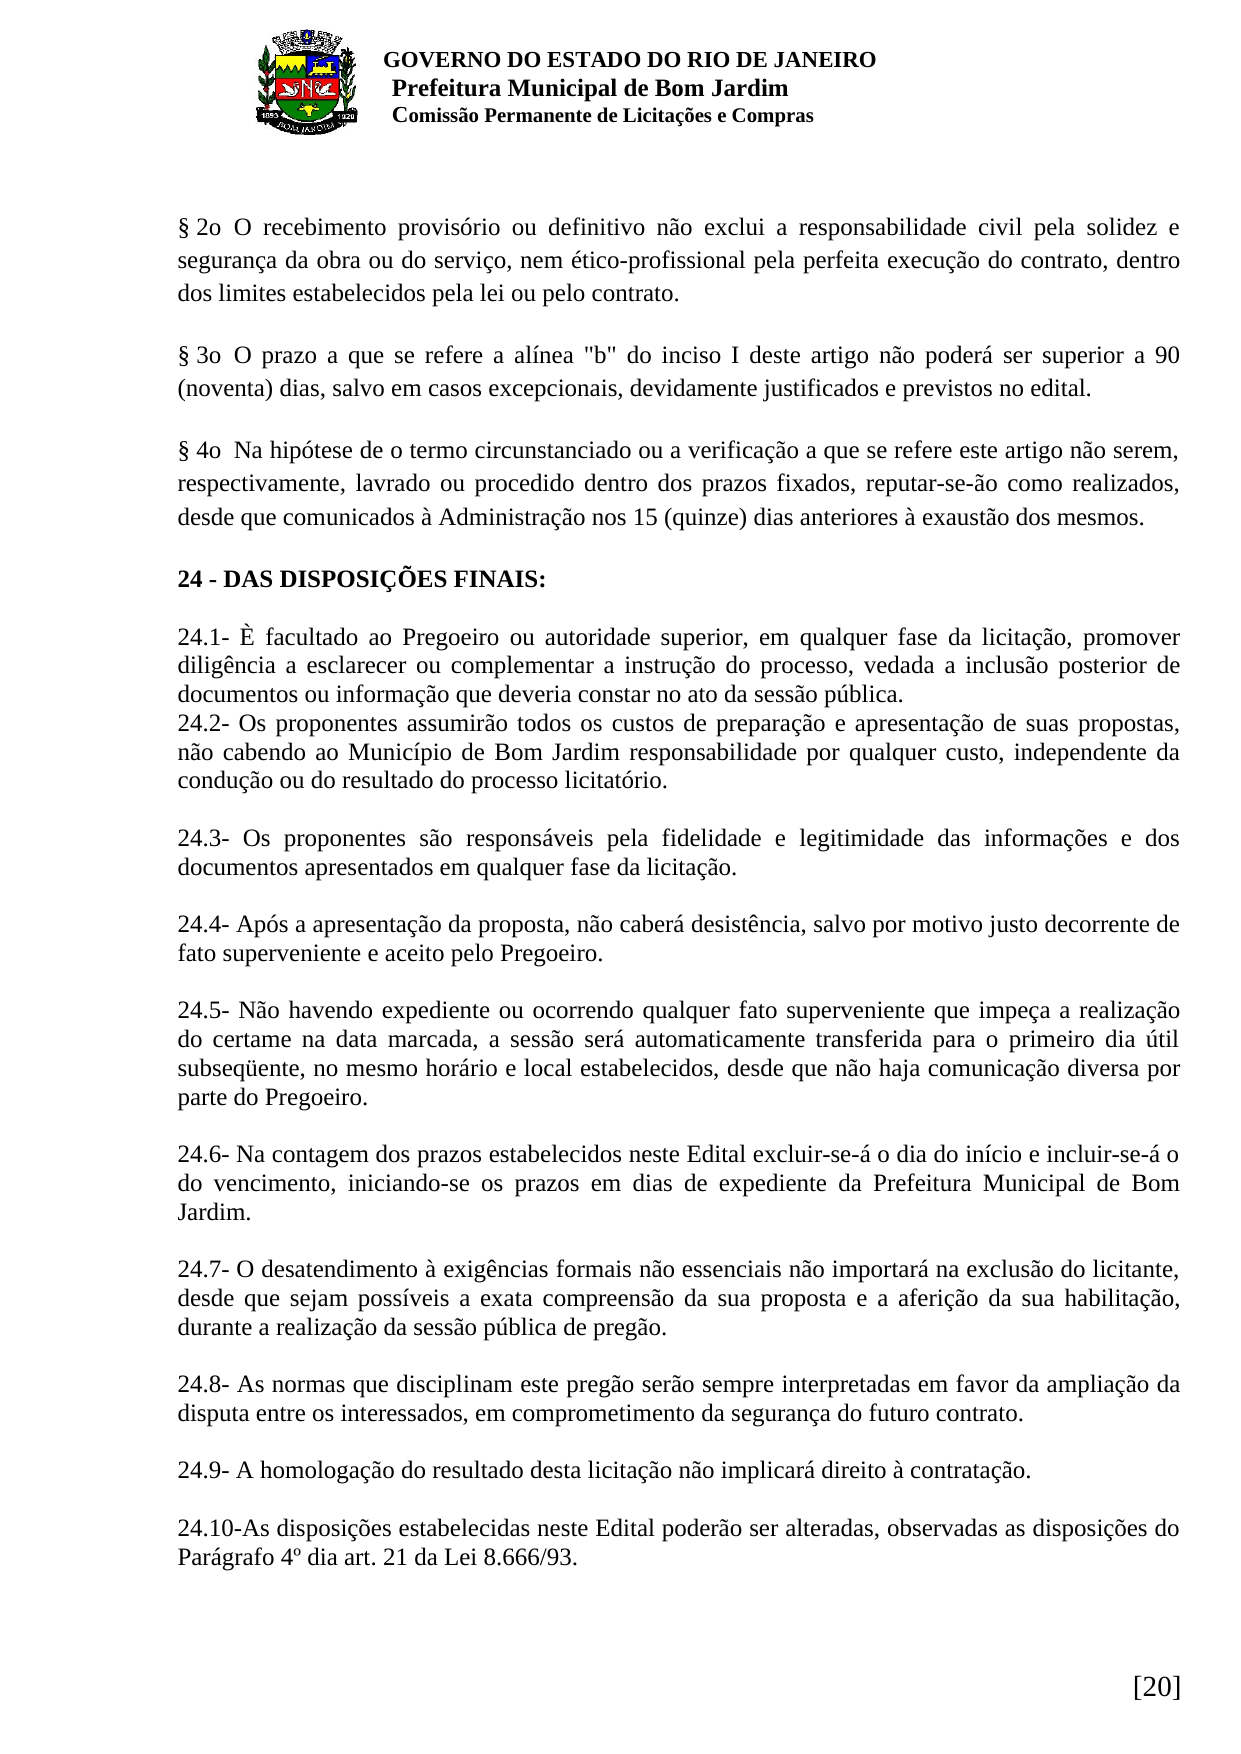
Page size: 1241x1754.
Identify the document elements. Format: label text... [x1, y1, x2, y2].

text § 4o Na hipótese de o termo circunstanciado ou a verificação a que se refere este artigo não serem, respectivamente, lavrado ou procedido dentro dos prazos fixados, reputar-se-ão como realizados, desde que comunicados à Administração nos 15 (quinze) dias anteriores à exaustão dos mesmos. [177, 436, 1181, 530]
text 24.6- Na contagem dos prazos estabelecidos neste Edital excluir-se-á o dia do início e incluir-se-á o do vencimento, iniciando-se os prazos em dias de expediente da Prefeitura Municipal de Bom Jardim. [177, 1139, 1181, 1226]
text 24 - DAS DISPOSIÇÕES FINAIS: [177, 564, 1181, 592]
text § 3o O prazo a que se refere a alínea "b" do inciso I deste artigo não poderá ser superior a 90 (noventa) dias, salvo em casos excepcionais, devidamente justificados e previstos no edital. [177, 340, 1181, 402]
text 24.9- A homologação do resultado desta licitação não implicará direito à contratação. [177, 1456, 1181, 1484]
text 24.5- Não havendo expediente ou ocorrendo qualquer fato superveniente que impeça a realização do certame na data marcada, a sessão será automaticamente transferida para o primeiro dia útil subseqüente, no mesmo horário e local estabelecidos, desde que não haja comunicação diversa por parte do Pregoeiro. [177, 996, 1181, 1111]
text 24.4- Após a apresentação da proposta, não caberá desistência, salvo por motivo justo decorrente de fato superveniente e aceito pelo Pregoeiro. [177, 909, 1181, 967]
text 24.8- As normas que disciplinam este pregão serão sempre interpretadas em favor da ampliação da disputa entre os interessados, em comprometimento da segurança do futuro contrato. [177, 1369, 1181, 1427]
text 24.10-As disposições estabelecidas neste Edital poderão ser alteradas, observadas as disposições do Parágrafo 4º dia art. 21 da Lei 8.666/93. [177, 1513, 1181, 1571]
text 24.3- Os proponentes são responsáveis pela fidelidade e legitimidade das informações e dos documentos apresentados em qualquer fase da licitação. [177, 823, 1181, 881]
text 24.7- O desatendimento à exigências formais não essenciais não importará na exclusão do licitante, desde que sejam possíveis a exata compreensão da sua proposta e a aferição da sua habilitação, durante a realização da sessão pública de pregão. [177, 1254, 1181, 1341]
picture [253, 27, 359, 137]
text 24.2- Os proponentes assumirão todos os custos de preparação e apresentação de suas propostas, não cabendo ao Município de Bom Jardim responsabilidade por qualquer custo, independente da condução ou do resultado do processo licitatório. [177, 708, 1181, 794]
text 24.1- È facultado ao Pregoeiro ou autoridade superior, em qualquer fase da licitação, promover diligência a esclarecer ou complementar a instrução do processo, vedada a inclusão posterior de documentos ou informação que deveria constar no ato da sessão pública. [177, 622, 1181, 708]
text § 2o O recebimento provisório ou definitivo não exclui a responsabilidade civil pela solidez e segurança da obra ou do serviço, nem ético-profissional pela perfeita execução do contrato, dentro dos limites estabelecidos pela lei ou pelo contrato. [177, 212, 1181, 307]
